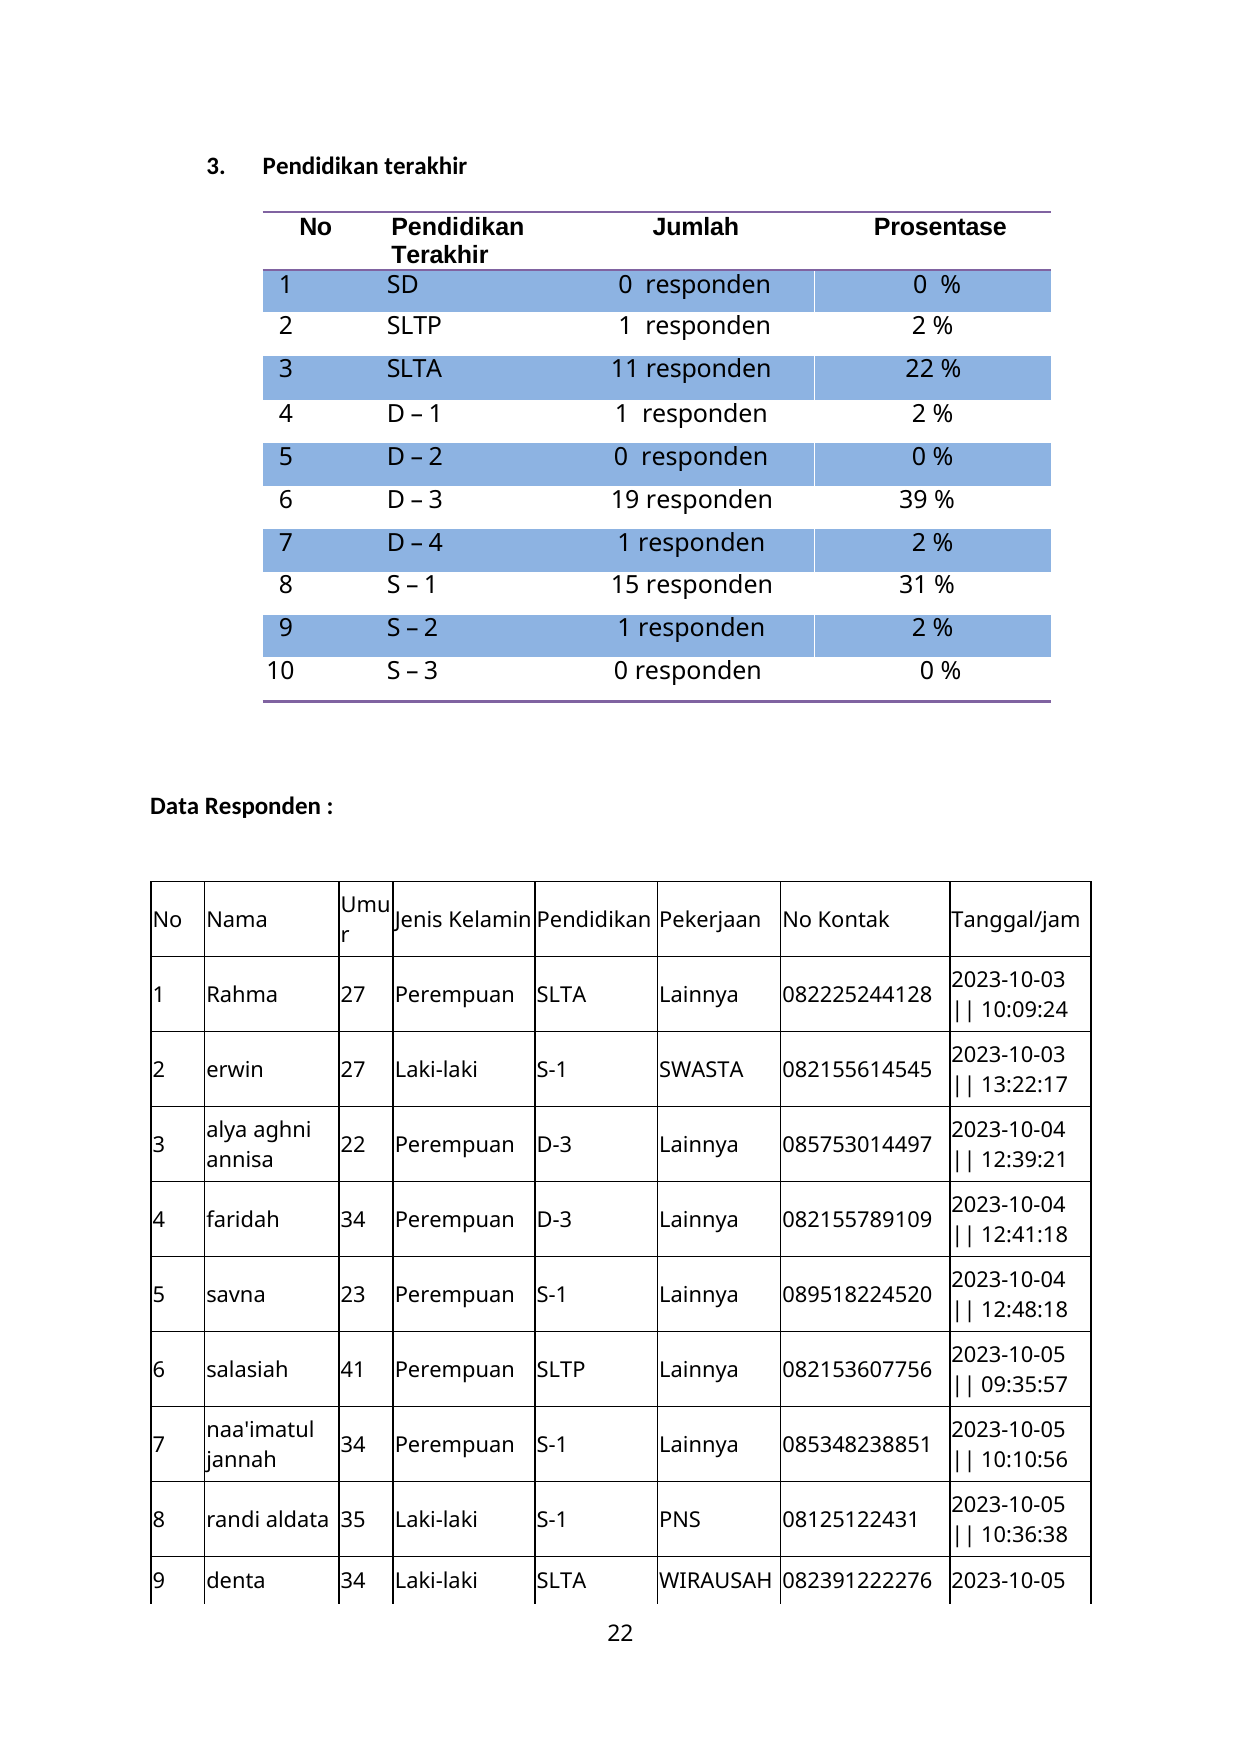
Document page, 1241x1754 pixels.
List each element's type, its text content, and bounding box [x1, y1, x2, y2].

table_cell Laki-laki [394, 1032, 534, 1106]
table_cell 082391222276 [781, 1557, 949, 1604]
table_cell 082155614545 [781, 1032, 949, 1106]
table_header No [263, 213, 347, 269]
table_cell 7 [263, 529, 347, 572]
table_cell 1 responden [578, 529, 814, 572]
list Pendidikan terakhir [206, 150, 1090, 181]
table_cell Perempuan [394, 1332, 534, 1406]
table_cell 2023-10-05 || 09:35:57 [951, 1332, 1090, 1406]
table_cell 085753014497 [781, 1107, 949, 1181]
table_cell Perempuan [394, 1107, 534, 1181]
table_cell 1 responden [578, 312, 814, 356]
table_cell 2023-10-05 || 10:10:56 [951, 1407, 1090, 1481]
table_cell Perempuan [394, 1407, 534, 1481]
table_cell Lainnya [658, 1182, 780, 1256]
table_cell 2 % [815, 312, 1051, 356]
table_cell 2 % [815, 615, 1051, 657]
table_cell SWASTA [658, 1032, 780, 1106]
table_cell 8 [263, 572, 347, 614]
table_cell 9 [263, 615, 347, 657]
table_cell faridah [205, 1182, 338, 1256]
table_cell 11 responden [578, 356, 814, 400]
table_cell 082155789109 [781, 1182, 949, 1256]
table_cell 34 [340, 1407, 392, 1481]
table_cell alya aghni annisa [205, 1107, 338, 1181]
table_cell 22 [340, 1107, 392, 1181]
table_cell 2 [263, 312, 347, 356]
table_cell 0 % [815, 443, 1051, 486]
table_cell 39 % [815, 486, 1051, 529]
table_cell 6 [263, 486, 347, 529]
table_cell 31 % [815, 572, 1051, 614]
table_cell Laki-laki [394, 1482, 534, 1556]
table_cell 082225244128 [781, 957, 949, 1031]
table_cell 5 [263, 443, 347, 486]
table_cell 41 [340, 1332, 392, 1406]
table_cell 082153607756 [781, 1332, 949, 1406]
table_header Pekerjaan [658, 882, 780, 956]
table_cell randi aldata [205, 1482, 338, 1556]
table_cell 0 responden [578, 658, 814, 700]
table_cell 19 responden [578, 486, 814, 529]
table_cell WIRAUSAHA [658, 1557, 780, 1604]
table_cell 3 [263, 356, 347, 400]
table_cell Lainnya [658, 1107, 780, 1181]
table_cell 2 [152, 1032, 204, 1106]
table_cell 1 [152, 957, 204, 1031]
table_cell SLTA [536, 1557, 657, 1604]
table_header Jumlah [578, 213, 814, 269]
table_header Nama [205, 882, 338, 956]
table_cell 2023-10-03 || 13:22:17 [951, 1032, 1090, 1106]
table_header Jenis Kelamin [394, 882, 534, 956]
table_cell S-1 [536, 1407, 657, 1481]
table_cell 1 [263, 271, 347, 312]
table_cell Laki-laki [394, 1557, 534, 1604]
table_cell 1 responden [578, 400, 814, 443]
table_cell PNS [658, 1482, 780, 1556]
table_cell 22 % [815, 356, 1051, 400]
table_cell 085348238851 [781, 1407, 949, 1481]
table_header Tanggal/jam [951, 882, 1090, 956]
table_cell 0 % [815, 271, 1051, 312]
table_cell Rahma [205, 957, 338, 1031]
table_cell 27 [340, 957, 392, 1031]
table_cell S-1 [536, 1257, 657, 1331]
table_cell 10 [263, 658, 347, 700]
table_cell 4 [152, 1182, 204, 1256]
text Data Responden : [150, 792, 1090, 820]
table_cell SD [347, 271, 578, 312]
table_cell D-3 [536, 1182, 657, 1256]
table_cell 2023-10-04 || 12:48:18 [951, 1257, 1090, 1331]
table_cell SLTA [536, 957, 657, 1031]
table_cell 3 [152, 1107, 204, 1181]
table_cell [205, 1557, 338, 1604]
table_header Umur [340, 882, 392, 956]
table_cell Perempuan [394, 957, 534, 1031]
table_cell 2023-10-05 || 10:36:38 [951, 1482, 1090, 1556]
table_cell S – 2 [347, 615, 578, 657]
table_cell savna [205, 1257, 338, 1331]
table_cell 08125122431 [781, 1482, 949, 1556]
table_cell 4 [263, 400, 347, 443]
table_cell 23 [340, 1257, 392, 1331]
table_cell 8 [152, 1482, 204, 1556]
table_cell Lainnya [658, 1407, 780, 1481]
table_cell Lainnya [658, 1332, 780, 1406]
table_cell D – 1 [347, 400, 578, 443]
table_cell 34 [340, 1557, 392, 1604]
table_cell SLTA [347, 356, 578, 400]
table_cell S-1 [536, 1032, 657, 1106]
table_header No [152, 882, 204, 956]
table_cell salasiah [205, 1332, 338, 1406]
table_cell 2 % [815, 529, 1051, 572]
table_header No Kontak [781, 882, 949, 956]
table_cell 7 [152, 1407, 204, 1481]
table_cell Perempuan [394, 1257, 534, 1331]
table_cell 9 [152, 1557, 204, 1604]
table_cell 2023-10-03 || 10:09:24 [951, 957, 1090, 1031]
table_cell 6 [152, 1332, 204, 1406]
table_cell D-3 [536, 1107, 657, 1181]
table_header Pendidikan [536, 882, 657, 956]
table_cell SLTP [536, 1332, 657, 1406]
table_cell S – 1 [347, 572, 578, 614]
table_cell S – 3 [347, 658, 578, 700]
table_cell 2023-10-04 || 12:41:18 [951, 1182, 1090, 1256]
table_cell S-1 [536, 1482, 657, 1556]
table_cell SLTP [347, 312, 578, 356]
table_cell 1 responden [578, 615, 814, 657]
table_cell 27 [340, 1032, 392, 1106]
table_cell naa'imatul jannah [205, 1407, 338, 1481]
table_header Pendidikan Terakhir [347, 213, 578, 269]
table_cell D – 4 [347, 529, 578, 572]
table_cell erwin [205, 1032, 338, 1106]
table_cell D – 2 [347, 443, 578, 486]
table_cell 2023-10-04 || 12:39:21 [951, 1107, 1090, 1181]
table_cell 0 responden [578, 443, 814, 486]
table_cell 35 [340, 1482, 392, 1556]
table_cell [951, 1557, 1090, 1604]
table_cell 0 responden [578, 271, 814, 312]
table_cell D – 3 [347, 486, 578, 529]
table_cell 089518224520 [781, 1257, 949, 1331]
table_cell Lainnya [658, 1257, 780, 1331]
table_cell Lainnya [658, 957, 780, 1031]
table_cell 34 [340, 1182, 392, 1256]
table_cell 15 responden [578, 572, 814, 614]
table_header Prosentase [815, 213, 1051, 269]
table_cell Perempuan [394, 1182, 534, 1256]
table_cell 2 % [815, 400, 1051, 443]
table_cell 0 % [815, 658, 1051, 700]
table_cell 5 [152, 1257, 204, 1331]
